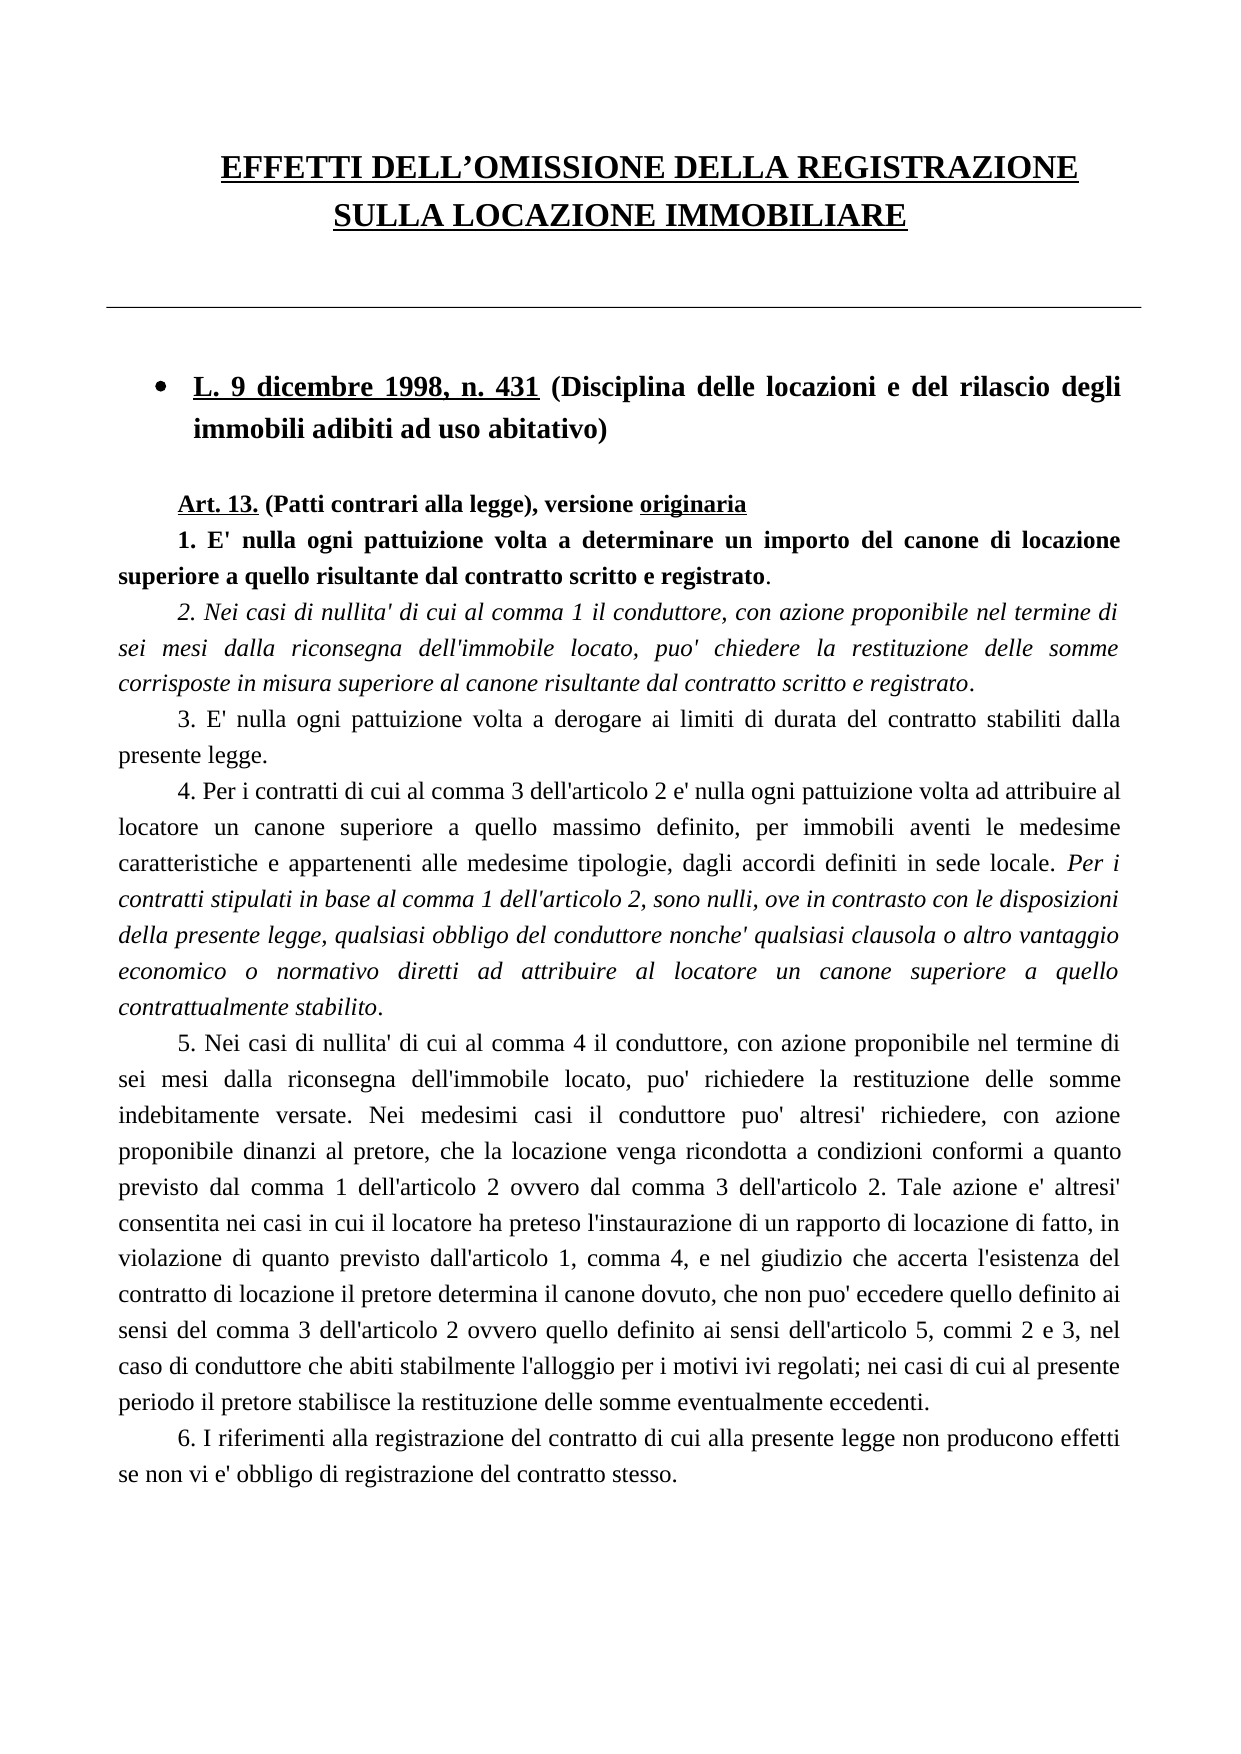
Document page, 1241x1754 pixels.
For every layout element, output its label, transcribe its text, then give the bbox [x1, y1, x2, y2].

text EFFETTI DELL’OMISSIONE DELLA REGISTRAZIONE SULLA LOCAZIONE IMMOBILIARE [118, 148, 1122, 234]
text 2. Nei casi di nullita' di cui al comma 1 il conduttore, con azione proponibile nel termine di sei mesi dalla riconsegna dell'immobile locato, puo' chiedere la restituzione delle somme corrisposte in misura superiore al canone risultante dal contratto scritto e registrato. [118, 597, 1122, 697]
text 6. I riferimenti alla registrazione del contratto di cui alla presente legge non producono effetti se non vi e' obbligo di registrazione del contratto stesso. [118, 1423, 1122, 1488]
text 4. Per i contratti di cui al comma 3 dell'articolo 2 e' nulla ogni pattuizione volta ad attribuire al locatore un canone superiore a quello massimo definito, per immobili aventi le medesime caratteristiche e appartenenti alle medesime tipologie, dagli accordi definiti in sede locale. Per i contratti stipulati in base al comma 1 dell'articolo 2, sono nulli, ove in contrasto con le disposizioni della presente legge, qualsiasi obbligo del conduttore nonche' qualsiasi clausola o altro vantaggio economico o normativo diretti ad attribuire al locatore un canone superiore a quello contrattualmente stabilito. [118, 776, 1122, 1021]
text 5. Nei casi di nullita' di cui al comma 4 il conduttore, con azione proponibile nel termine di sei mesi dalla riconsegna dell'immobile locato, puo' richiedere la restituzione delle somme indebitamente versate. Nei medesimi casi il conduttore puo' altresi' richiedere, con azione proponibile dinanzi al pretore, che la locazione venga ricondotta a condizioni conformi a quanto previsto dal comma 1 dell'articolo 2 ovvero dal comma 3 dell'articolo 2. Tale azione e' altresi' consentita nei casi in cui il locatore ha preteso l'instaurazione di un rapporto di locazione di fatto, in violazione di quanto previsto dall'articolo 1, comma 4, e nel giudizio che accerta l'esistenza del contratto di locazione il pretore determina il canone dovuto, che non puo' eccedere quello definito ai sensi del comma 3 dell'articolo 2 ovvero quello definito ai sensi dell'articolo 5, commi 2 e 3, nel caso di conduttore che abiti stabilmente l'alloggio per i motivi ivi regolati; nei casi di cui al presente periodo il pretore stabilisce la restituzione delle somme eventualmente eccedenti. [118, 1028, 1122, 1416]
text 1. E' nulla ogni pattuizione volta a determinare un importo del canone di locazione superiore a quello risultante dal contratto scritto e registrato. [118, 525, 1122, 589]
text 3. E' nulla ogni pattuizione volta a derogare ai limiti di durata del contratto stabiliti dalla presente legge. [118, 704, 1122, 769]
text Art. 13. (Patti contrari alla legge), versione originaria [118, 489, 1122, 518]
list L. 9 dicembre 1998, n. 431 (Disciplina delle locazioni e del rilascio degli immobili adibiti ad uso abitativo) [156, 369, 1122, 444]
